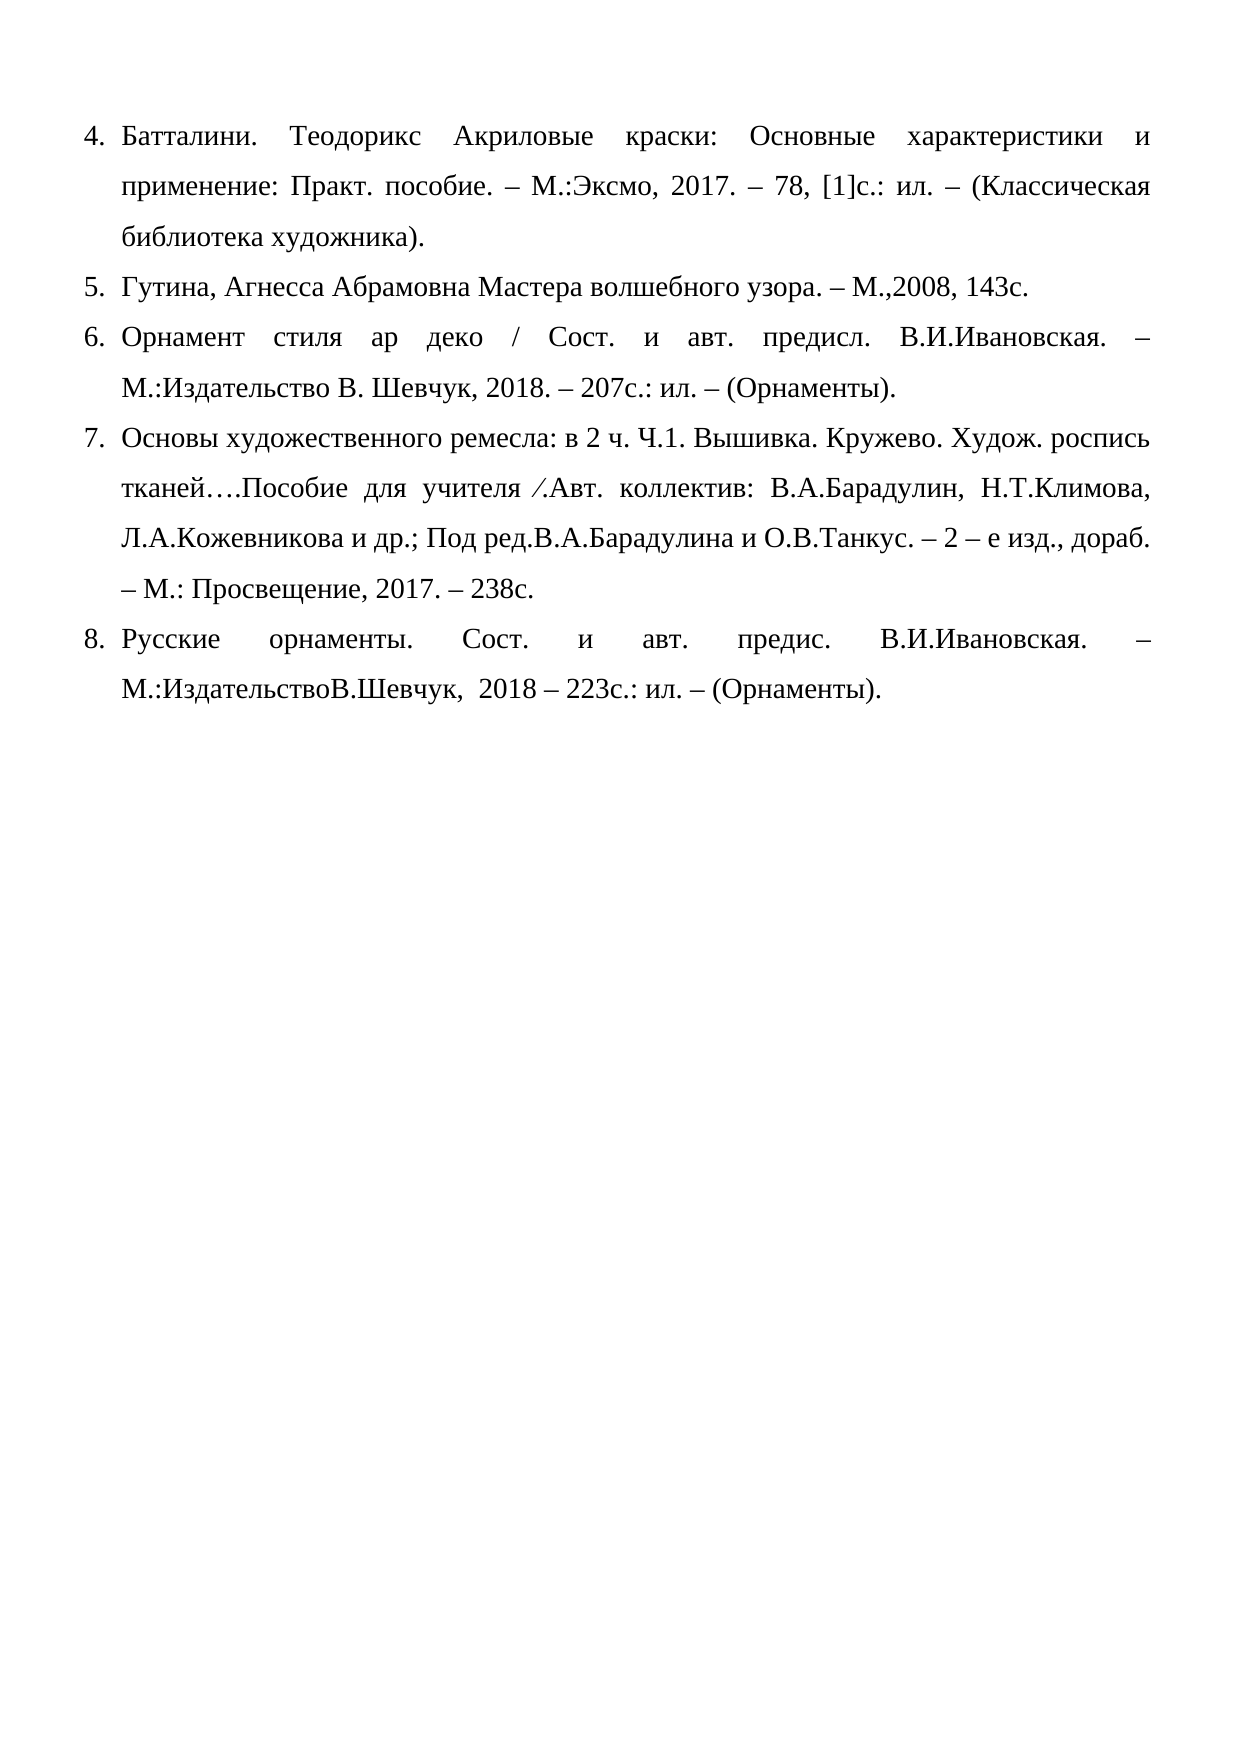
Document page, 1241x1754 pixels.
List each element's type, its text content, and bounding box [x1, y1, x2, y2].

list Основы художественного ремесла: в 2 ч. Ч.1. Вышивка. Кружево. Худож. роспись тканей….Пособие для учителя ∕.Авт. коллектив: В.А.Барадулин, Н.Т.Климова, Л.А.Кожевникова и др.; Под ред.В.А.Барадулина и О.В.Танкус. – 2 – е изд., дораб. – М.: Просвещение, 2017. – 238с. [83, 420, 1152, 604]
list Русские орнаменты. Сост. и авт. предис. В.И.Ивановская. – М.:ИздательствоВ.Шевчук, 2018 – 223с.: ил. – (Орнаменты). [83, 621, 1152, 705]
list Гутина, Агнесса Абрамовна Мастера волшебного узора. – М.,2008, 143с. [83, 269, 1152, 303]
list Батталини. Теодорикс Акриловые краски: Основные характеристики и применение: Практ. пособие. – М.:Эксмо, 2017. – 78, [1]с.: ил. – (Классическая библиотека художника). [83, 118, 1152, 252]
list Орнамент стиля ар деко / Сост. и авт. предисл. В.И.Ивановская. – М.:Издательство В. Шевчук, 2018. – 207с.: ил. – (Орнаменты). [83, 319, 1152, 403]
